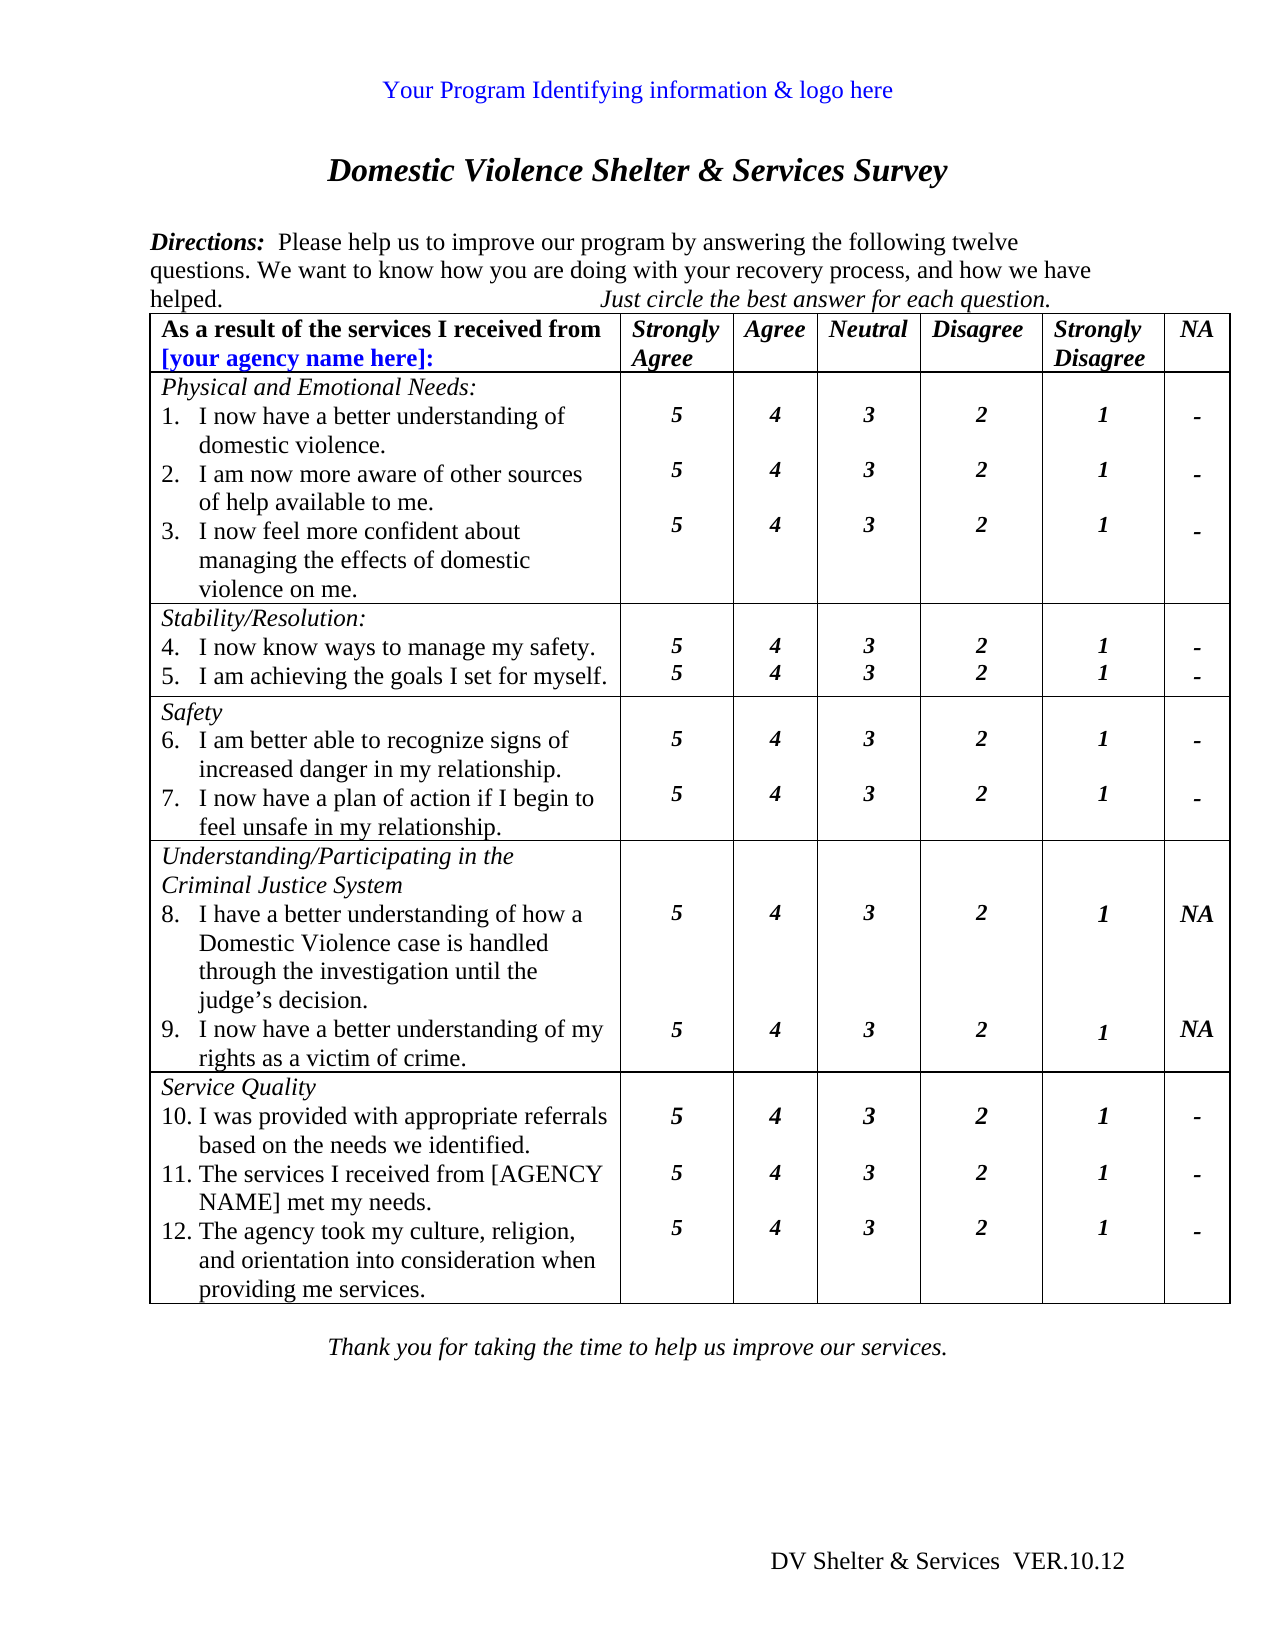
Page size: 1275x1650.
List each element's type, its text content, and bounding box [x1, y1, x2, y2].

text Thank you for taking the time to help us improve our services. [150, 1332, 1125, 1361]
table_cell 5 5 5 [621, 373, 733, 602]
table_cell - - - [1165, 1073, 1229, 1302]
table_header Strongly Disagree [1043, 314, 1164, 371]
table_cell - - [1165, 604, 1229, 696]
table_cell 5 5 [621, 697, 733, 840]
table_header Strongly Agree [621, 314, 733, 371]
table_cell 1 1 1 [1043, 1073, 1164, 1302]
table_cell Service Quality I was provided with appropriate referrals based on the needs we identified. The services I received from [AGENCY NAME] met my needs. The agency took my culture, religion, and orientation into consideration when providing me services. [151, 1073, 620, 1302]
table_header Agree [734, 314, 817, 371]
table_cell 4 4 [734, 604, 817, 696]
table_cell 3 3 [818, 697, 920, 840]
table_cell 4 4 [734, 697, 817, 840]
table_cell NA NA [1165, 841, 1229, 1071]
text Directions: Please help us to improve our program by answering the following twelve questions. We want to know how you are doing with your recovery process, and how we have helped. Just circle the best answer for each question. [150, 227, 1125, 313]
table_cell Physical and Emotional Needs: I now have a better understanding of domestic violence. I am now more aware of other sources of help available to me. I now feel more confident about managing the effects of domestic violence on me. [151, 373, 620, 602]
table_cell Understanding/Participating in the Criminal Justice System I have a better understanding of how a Domestic Violence case is handled through the investigation until the judge’s decision. I now have a better understanding of my rights as a victim of crime. [151, 841, 620, 1071]
table_cell 3 3 [818, 841, 920, 1071]
table_cell 1 1 [1043, 841, 1164, 1071]
text Domestic Violence Shelter & Services Survey [150, 150, 1125, 188]
table_cell 1 1 1 [1043, 373, 1164, 602]
table_header NA [1165, 314, 1229, 371]
table_cell 3 3 [818, 604, 920, 696]
table_cell - - - [1165, 373, 1229, 602]
table_header Neutral [818, 314, 920, 371]
table_cell 2 2 2 [921, 1073, 1042, 1302]
table_cell 3 3 3 [818, 373, 920, 602]
table_cell - - [1165, 697, 1229, 840]
table_cell 2 2 [921, 697, 1042, 840]
table_cell 2 2 [921, 604, 1042, 696]
table_cell 2 2 [921, 841, 1042, 1071]
table_cell Safety I am better able to recognize signs of increased danger in my relationship. I now have a plan of action if I begin to feel unsafe in my relationship. [151, 697, 620, 840]
table_cell 2 2 2 [921, 373, 1042, 602]
table_cell 4 4 4 [734, 373, 817, 602]
table_cell 1 1 [1043, 604, 1164, 696]
table_cell 4 4 4 [734, 1073, 817, 1302]
table_cell 4 4 [734, 841, 817, 1071]
table_cell 1 1 [1043, 697, 1164, 840]
table_header As a result of the services I received from [your agency name here]: [151, 314, 620, 371]
table_cell 3 3 3 [818, 1073, 920, 1302]
table_header Disagree [921, 314, 1042, 371]
table_cell 5 5 [621, 841, 733, 1071]
table_cell Stability/Resolution: I now know ways to manage my safety. I am achieving the goals I set for myself. [151, 604, 620, 696]
table_cell 5 5 5 [621, 1073, 733, 1302]
table_cell 5 5 [621, 604, 733, 696]
